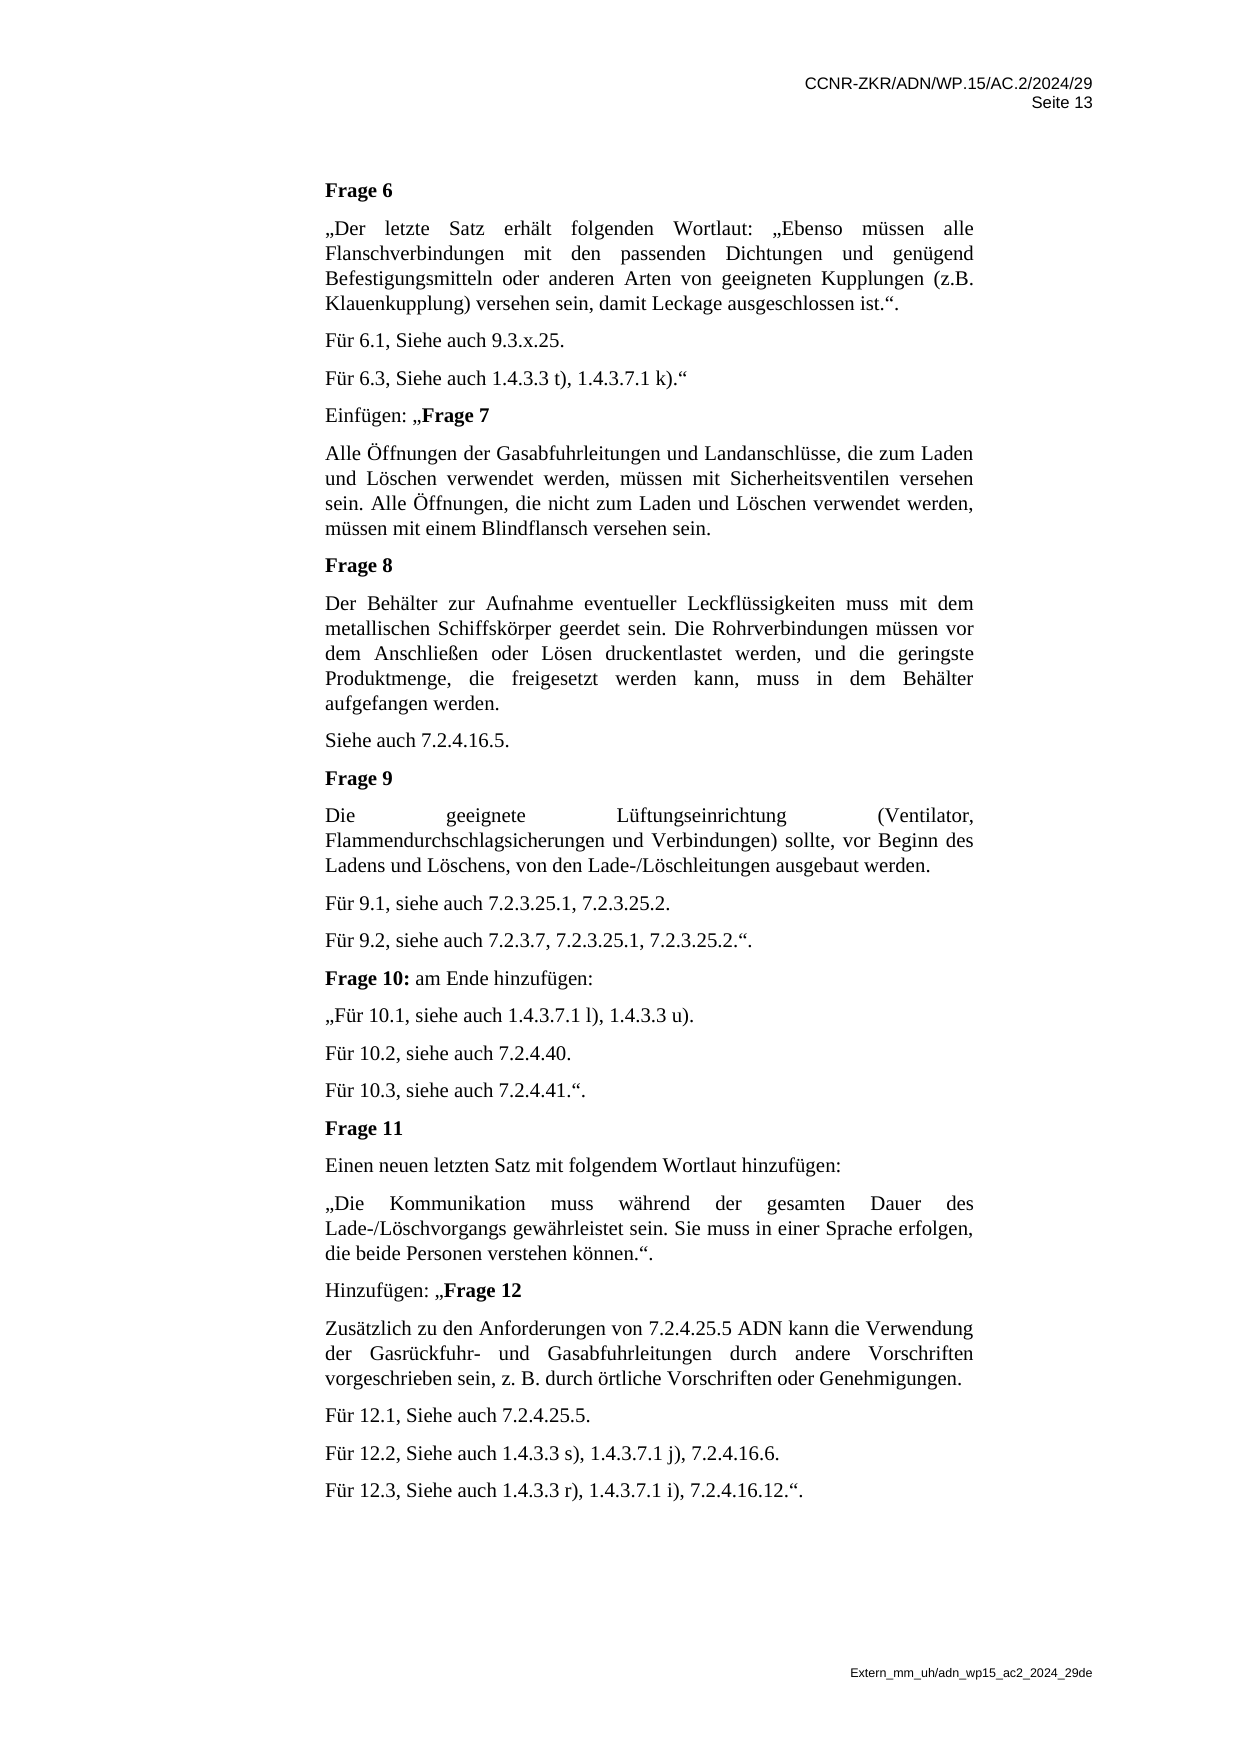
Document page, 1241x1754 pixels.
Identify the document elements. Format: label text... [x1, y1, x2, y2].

text Hinzufügen: „Frage 12 [325, 1277, 974, 1302]
text „Für 10.1, siehe auch 1.4.3.7.1 l), 1.4.3.3 u). [325, 1002, 974, 1027]
text Für 12.2, Siehe auch 1.4.3.3 s), 1.4.3.7.1 j), 7.2.4.16.6. [325, 1440, 974, 1465]
text Frage 6 [325, 177, 974, 202]
text Zusätzlich zu den Anforderungen von 7.2.4.25.5 ADN kann die Verwendung der Gasrückfuhr- und Gasabfuhrleitungen durch andere Vorschriften vorgeschrieben sein, z. B. durch örtliche Vorschriften oder Genehmigungen. [325, 1315, 974, 1390]
text Siehe auch 7.2.4.16.5. [325, 727, 974, 752]
text Für 12.1, Siehe auch 7.2.4.25.5. [325, 1402, 974, 1427]
text Für 10.3, siehe auch 7.2.4.41.“. [325, 1077, 974, 1102]
text Die geeignete Lüftungseinrichtung (Ventilator, Flammendurchschlagsicherungen und Verbindungen) sollte, vor Beginn des Ladens und Löschens, von den Lade-/Löschleitungen ausgebaut werden. [325, 802, 974, 877]
text Frage 9 [325, 765, 974, 790]
text Für 9.1, siehe auch 7.2.3.25.1, 7.2.3.25.2. [325, 890, 974, 915]
text Für 12.3, Siehe auch 1.4.3.3 r), 1.4.3.7.1 i), 7.2.4.16.12.“. [325, 1477, 974, 1502]
text „Die Kommunikation muss während der gesamten Dauer des Lade-/Löschvorgangs gewährleistet sein. Sie muss in einer Sprache erfolgen, die beide Personen verstehen können.“. [325, 1190, 974, 1265]
text Einfügen: „Frage 7 [325, 402, 974, 427]
text Für 9.2, siehe auch 7.2.3.7, 7.2.3.25.1, 7.2.3.25.2.“. [325, 927, 974, 952]
text Alle Öffnungen der Gasabfuhrleitungen und Landanschlüsse, die zum Laden und Löschen verwendet werden, müssen mit Sicherheitsventilen versehen sein. Alle Öffnungen, die nicht zum Laden und Löschen verwendet werden, müssen mit einem Blindflansch versehen sein. [325, 440, 974, 540]
text Für 10.2, siehe auch 7.2.4.40. [325, 1040, 974, 1065]
text Frage 11 [325, 1115, 974, 1140]
text Für 6.1, Siehe auch 9.3.x.25. [325, 327, 974, 352]
text Frage 8 [325, 552, 974, 577]
text Einen neuen letzten Satz mit folgendem Wortlaut hinzufügen: [325, 1152, 974, 1177]
text Der Behälter zur Aufnahme eventueller Leckflüssigkeiten muss mit dem metallischen Schiffskörper geerdet sein. Die Rohrverbindungen müssen vor dem Anschließen oder Lösen druckentlastet werden, und die geringste Produktmenge, die freigesetzt werden kann, muss in dem Behälter aufgefangen werden. [325, 590, 974, 715]
text „Der letzte Satz erhält folgenden Wortlaut: „Ebenso müssen alle Flanschverbindungen mit den passenden Dichtungen und genügend Befestigungsmitteln oder anderen Arten von geeigneten Kupplungen (z.B. Klauenkupplung) versehen sein, damit Leckage ausgeschlossen ist.“. [325, 215, 974, 315]
text Für 6.3, Siehe auch 1.4.3.3 t), 1.4.3.7.1 k).“ [325, 365, 974, 390]
text Frage 10: am Ende hinzufügen: [325, 965, 974, 990]
